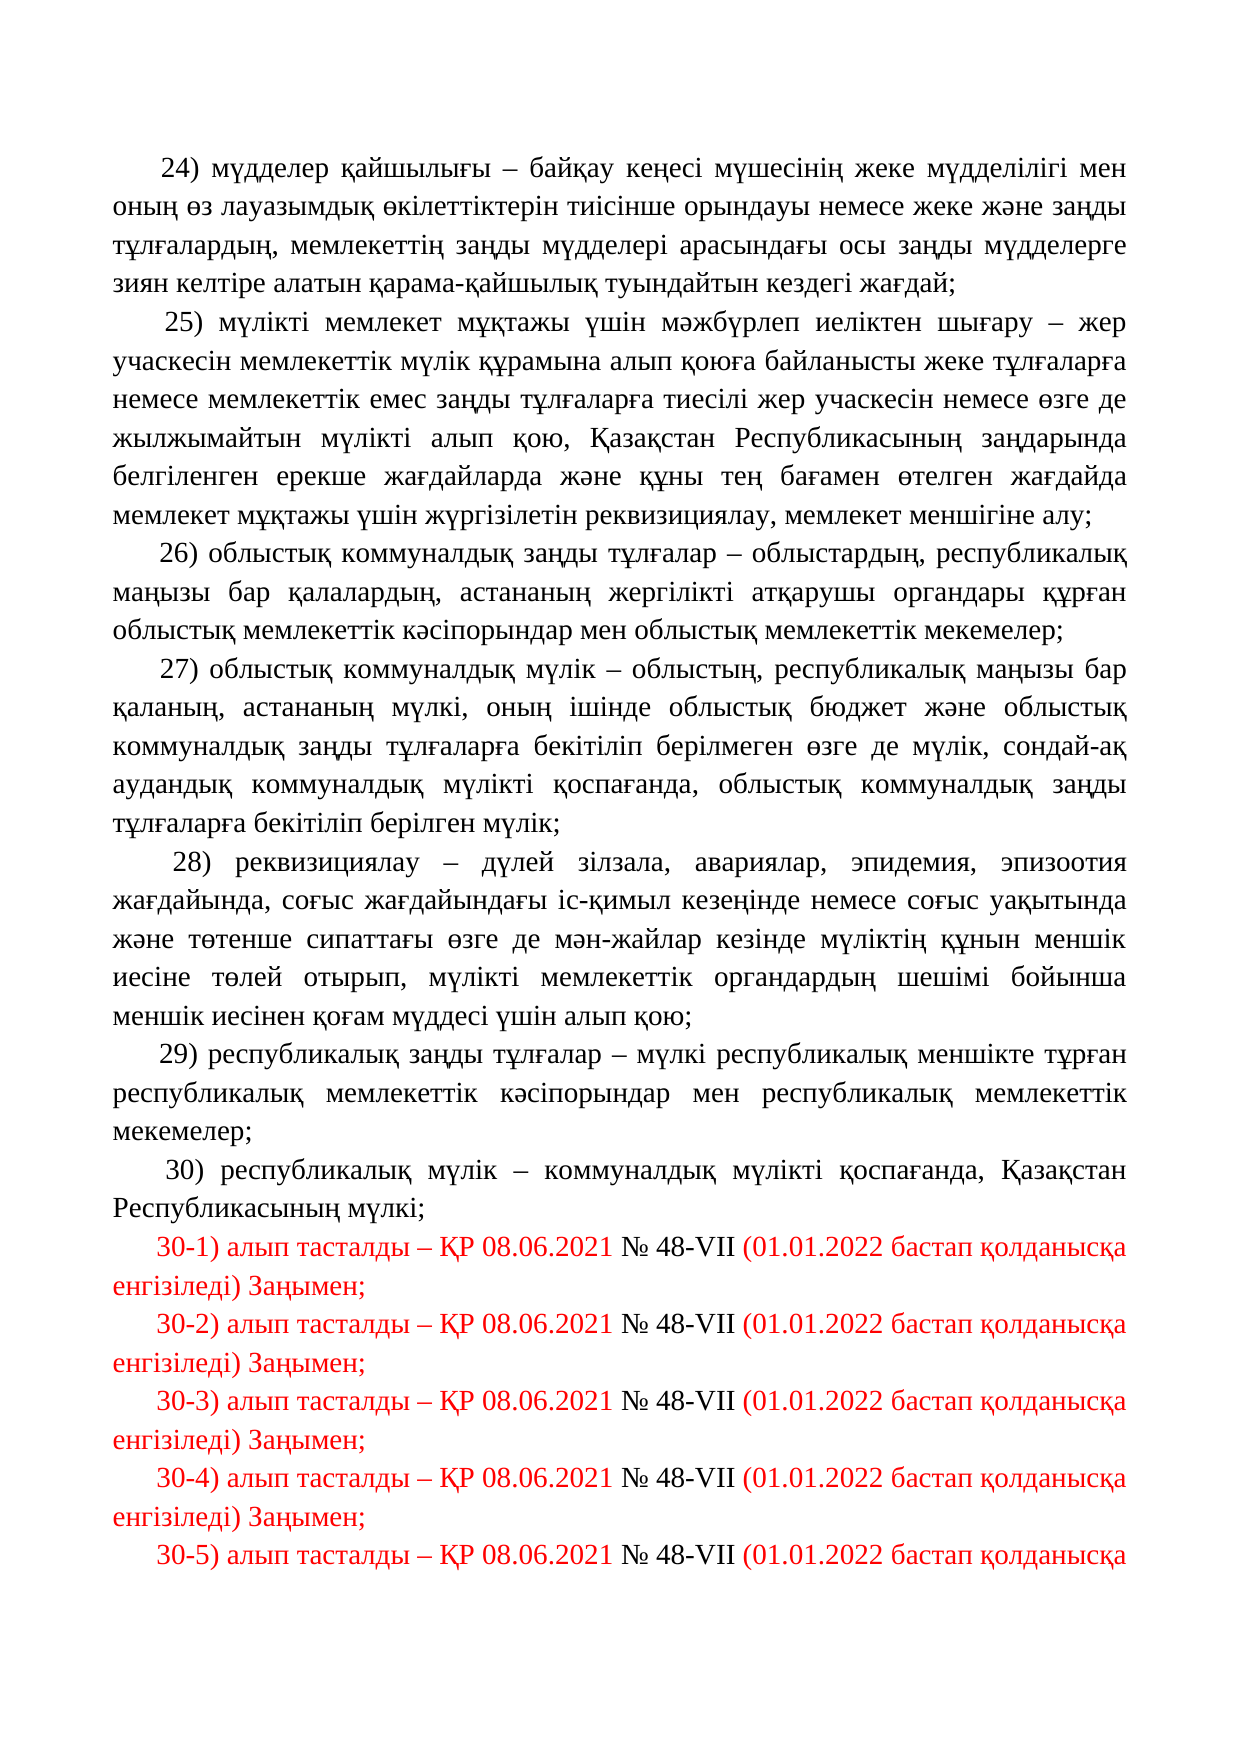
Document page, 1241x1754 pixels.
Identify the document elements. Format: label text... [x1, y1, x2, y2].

text 29) республикалық заңды тұлғалар – мүлкі республикалық меншікте тұрған республикалық мемлекеттік кәсіпорындар мен республикалық мемлекеттік мекемелер; [112, 1036, 1128, 1147]
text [112, 1229, 1128, 1571]
text 28) реквизициялау – дүлей зілзала, авариялар, эпидемия, эпизоотия жағдайында, соғыс жағдайындағы іс-қимыл кезеңінде немесе соғыс уақытында және төтенше сипаттағы өзге де мән-жайлар кезінде мүліктің құнын меншік иесіне төлей отырып, мүлікті мемлекеттік органдардың шешімі бойынша меншік иесінен қоғам мүддесі үшін алып қою; [112, 844, 1128, 1031]
text 26) облыстық коммуналдық заңды тұлғалар – облыстардың, республикалық маңызы бар қалалардың, астананың жергілікті атқарушы органдары құрған облыстық мемлекеттік кәсіпорындар мен облыстық мемлекеттік мекемелер; [112, 535, 1128, 646]
text 30) республикалық мүлік – коммуналдық мүлікті қоспағанда, Қазақстан Республикасының мүлкі; [112, 1152, 1128, 1224]
text 27) облыстық коммуналдық мүлік – облыстың, республикалық маңызы бар қаланың, астананың мүлкі, оның ішінде облыстық бюджет және облыстық коммуналдық заңды тұлғаларға бекітіліп берілмеген өзге де мүлік, сондай-ақ аудандық коммуналдық мүлікті қоспағанда, облыстық коммуналдық заңды тұлғаларға бекітіліп берілген мүлік; [112, 651, 1128, 839]
text 24) мүдделер қайшылығы – байқау кеңесі мүшесінің жеке мүдделілігі мен оның өз лауазымдық өкілеттіктерін тиісінше орындауы немесе жеке және заңды тұлғалардың, мемлекеттің заңды мүдделері арасындағы осы заңды мүдделерге зиян келтіре алатын қарама-қайшылық туындайтын кездегі жағдай; [112, 150, 1128, 299]
text 25) мүлікті мемлекет мұқтажы үшін мәжбүрлеп иеліктен шығару – жер учаскесін мемлекеттік мүлік құрамына алып қоюға байланысты жеке тұлғаларға немесе мемлекеттік емес заңды тұлғаларға тиесілі жер учаскесін немесе өзге де жылжымайтын мүлікті алып қою, Қазақстан Республикасының заңдарында белгіленген ерекше жағдайларда және құны тең бағамен өтелген жағдайда мемлекет мұқтажы үшін жүргізілетін реквизициялау, мемлекет меншігіне алу; [112, 304, 1128, 530]
